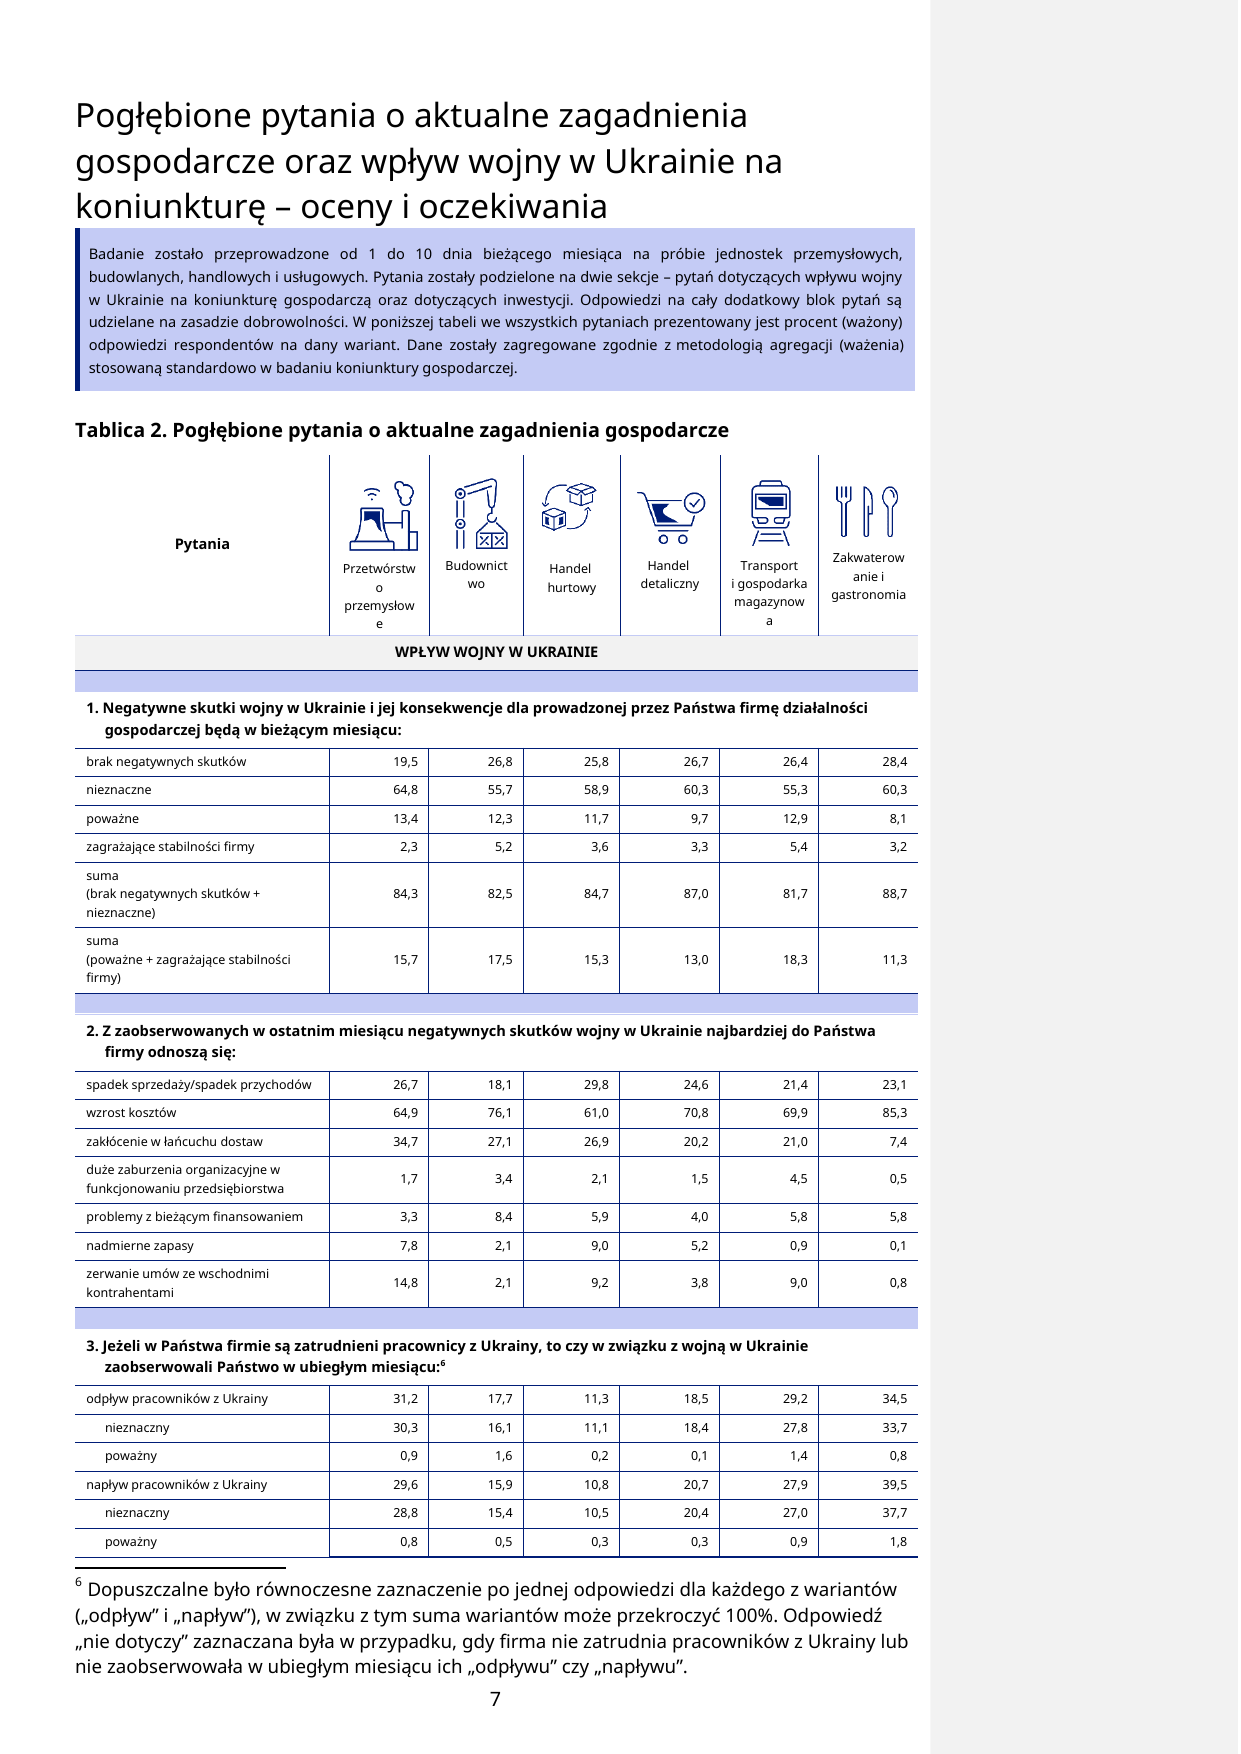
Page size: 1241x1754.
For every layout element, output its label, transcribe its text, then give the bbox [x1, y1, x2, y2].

table_cell 1,6 [429, 1443, 523, 1471]
table_cell spadek sprzedaży/spadek przychodów [75, 1072, 329, 1099]
table_header Pytania [75, 455, 329, 635]
table_cell 82,5 [429, 863, 523, 927]
table_cell 3,6 [524, 834, 619, 862]
table_cell 0,8 [330, 1529, 428, 1556]
table_cell 39,5 [819, 1472, 918, 1499]
table_cell 29,6 [330, 1472, 428, 1499]
table_cell 5,9 [524, 1204, 619, 1232]
table_cell zerwanie umów ze wschodnimi kontrahentami [75, 1261, 329, 1307]
table_cell 0,8 [819, 1443, 918, 1471]
subtitle Tablica 2. Pogłębione pytania o aktualne zagadnienia gospodarcze [75, 416, 915, 443]
table_cell 11,3 [819, 928, 918, 993]
table_cell brak negatywnych skutków [75, 749, 329, 776]
table_cell 85,3 [819, 1100, 918, 1128]
picture [829, 473, 904, 547]
table_cell 26,7 [620, 749, 719, 776]
table_cell nieznaczny [75, 1500, 329, 1528]
table_cell 34,5 [819, 1386, 918, 1414]
table_cell 29,2 [720, 1386, 818, 1414]
table_cell 60,3 [819, 777, 918, 805]
picture [439, 473, 521, 554]
table_cell zakłócenie w łańcuchu dostaw [75, 1129, 329, 1156]
table_cell 14,8 [330, 1261, 428, 1307]
table_cell 26,4 [720, 749, 818, 776]
table_header Badanie zostało przeprowadzone od 1 do 10 dnia bieżącego miesiąca na próbie jednostek przemysłowych, budowlanych, handlowych i usługowych. Pytania zostały podzielone na dwie sekcje – pytań dotyczących wpływu wojny w Ukrainie na koniunkturę gospodarczą oraz dotyczących inwestycji. Odpowiedzi na cały dodatkowy blok pytań są udzielane na zasadzie dobrowolności. W poniższej tabeli we wszystkich pytaniach prezentowany jest procent (ważony) odpowiedzi respondentów na dany wariant. Dane zostały zagregowane zgodnie z metodologią agregacji (ważenia) stosowaną standardowo w badaniu koniunktury gospodarczej. [80, 228, 915, 391]
table_cell 20,7 [620, 1472, 719, 1499]
table_cell 5,2 [429, 834, 523, 862]
table_cell 1,8 [819, 1529, 918, 1556]
table_cell 55,7 [429, 777, 523, 805]
table_cell 12,9 [720, 806, 818, 833]
table_cell odpływ pracowników z Ukrainy [75, 1386, 329, 1414]
table_cell 13,0 [620, 928, 719, 993]
table_cell suma (poważne + zagrażające stabilności firmy) [75, 928, 329, 993]
table_cell 88,7 [819, 863, 918, 927]
table_cell 58,9 [524, 777, 619, 805]
table_cell 2,1 [524, 1157, 619, 1203]
table_cell 3,3 [330, 1204, 428, 1232]
picture [340, 473, 426, 558]
table_cell 9,2 [524, 1261, 619, 1307]
table_cell [75, 994, 918, 1013]
table_cell 9,7 [620, 806, 719, 833]
table_cell [75, 671, 918, 691]
table_cell 87,0 [620, 863, 719, 927]
table_cell 27,9 [720, 1472, 818, 1499]
picture [730, 473, 811, 554]
table_cell 0,9 [720, 1529, 818, 1556]
table_cell 0,9 [330, 1443, 428, 1471]
table_cell 69,9 [720, 1100, 818, 1128]
table_cell 13,4 [330, 806, 428, 833]
table_cell 26,8 [429, 749, 523, 776]
table_header Transport i gospodarka magazynowa [721, 455, 818, 635]
table_cell 64,9 [330, 1100, 428, 1128]
table_cell nadmierne zapasy [75, 1233, 329, 1260]
table_cell 2,1 [429, 1233, 523, 1260]
table_cell 4,0 [620, 1204, 719, 1232]
table_cell 23,1 [819, 1072, 918, 1099]
table_cell 0,3 [620, 1529, 719, 1556]
table_cell 16,1 [429, 1415, 523, 1442]
table_header Budownictwo [430, 455, 523, 635]
table_cell 5,2 [620, 1233, 719, 1260]
table_cell 55,3 [720, 777, 818, 805]
table_cell 15,9 [429, 1472, 523, 1499]
table_cell 26,9 [524, 1129, 619, 1156]
table_cell 1. Negatywne skutki wojny w Ukrainie i jej konsekwencje dla prowadzonej przez Państwa firmę działalności gospodarczej będą w bieżącym miesiącu: [75, 692, 918, 748]
table_cell 9,0 [720, 1261, 818, 1307]
table_cell 1,7 [330, 1157, 428, 1203]
table_cell suma (brak negatywnych skutków + nieznaczne) [75, 863, 329, 927]
table_cell 64,8 [330, 777, 428, 805]
table_cell 3. Jeżeli w Państwa firmie są zatrudnieni pracownicy z Ukrainy, to czy w związku z wojną w Ukrainie zaobserwowali Państwo w ubiegłym miesiącu: [75, 1329, 918, 1385]
table_cell 0,1 [819, 1233, 918, 1260]
table_cell nieznaczne [75, 777, 329, 805]
table_cell 7,8 [330, 1233, 428, 1260]
table_cell 21,4 [720, 1072, 818, 1099]
table_cell 18,4 [620, 1415, 719, 1442]
table_cell 28,8 [330, 1500, 428, 1528]
table_cell 27,0 [720, 1500, 818, 1528]
table_cell 3,4 [429, 1157, 523, 1203]
table_header Zakwaterowanie i gastronomia [819, 455, 918, 635]
table_cell 33,7 [819, 1415, 918, 1442]
table_cell 20,2 [620, 1129, 719, 1156]
table_cell 84,3 [330, 863, 428, 927]
table_cell 2,3 [330, 834, 428, 862]
table_cell 17,5 [429, 928, 523, 993]
picture [534, 473, 601, 540]
table_cell napływ pracowników z Ukrainy [75, 1472, 329, 1499]
table_cell 19,5 [330, 749, 428, 776]
table_cell 17,7 [429, 1386, 523, 1414]
table_cell 12,3 [429, 806, 523, 833]
table_cell 26,7 [330, 1072, 428, 1099]
table_cell wzrost kosztów [75, 1100, 329, 1128]
table_cell 15,7 [330, 928, 428, 993]
table_cell 0,1 [620, 1443, 719, 1471]
table_cell poważne [75, 806, 329, 833]
table_header Przetwórstwo przemysłowe [330, 455, 429, 635]
table_cell 61,0 [524, 1100, 619, 1128]
table_cell 0,5 [429, 1529, 523, 1556]
table_cell 10,8 [524, 1472, 619, 1499]
table_cell 3,8 [620, 1261, 719, 1307]
table_cell 3,2 [819, 834, 918, 862]
table_cell 1,5 [620, 1157, 719, 1203]
table_cell 5,4 [720, 834, 818, 862]
table_cell 0,5 [819, 1157, 918, 1203]
table_cell 2. Z zaobserwowanych w ostatnim miesiącu negatywnych skutków wojny w Ukrainie najbardziej do Państwa firmy odnoszą się: [75, 1015, 918, 1071]
table_cell 8,4 [429, 1204, 523, 1232]
table_cell 0,9 [720, 1233, 818, 1260]
table_cell 25,8 [524, 749, 619, 776]
table_cell 11,1 [524, 1415, 619, 1442]
table_cell 0,3 [524, 1529, 619, 1556]
table_cell [75, 1308, 918, 1328]
table_cell 37,7 [819, 1500, 918, 1528]
table_header Handel hurtowy [524, 455, 620, 635]
table_cell 2,1 [429, 1261, 523, 1307]
table_header Handel detaliczny [621, 455, 720, 635]
table_cell 18,1 [429, 1072, 523, 1099]
table_cell zagrażające stabilności firmy [75, 834, 329, 862]
table_cell problemy z bieżącym finansowaniem [75, 1204, 329, 1232]
table_cell 18,3 [720, 928, 818, 993]
table_cell poważny [75, 1443, 329, 1471]
table_cell 7,4 [819, 1129, 918, 1156]
table_cell 27,8 [720, 1415, 818, 1442]
table_cell duże zaburzenia organizacyjne w funkcjonowaniu przedsiębiorstwa [75, 1157, 329, 1203]
table_cell 5,8 [819, 1204, 918, 1232]
table_cell 11,7 [524, 806, 619, 833]
table_cell 1,4 [720, 1443, 818, 1471]
table_cell 84,7 [524, 863, 619, 927]
table_cell 9,0 [524, 1233, 619, 1260]
table_cell 30,3 [330, 1415, 428, 1442]
table_cell 10,5 [524, 1500, 619, 1528]
table_cell 20,4 [620, 1500, 719, 1528]
table_cell 0,2 [524, 1443, 619, 1471]
table_cell WPŁYW WOJNY W UKRAINIE [75, 636, 918, 670]
table_cell 5,8 [720, 1204, 818, 1232]
table_cell 34,7 [330, 1129, 428, 1156]
table_cell 27,1 [429, 1129, 523, 1156]
table_cell 11,3 [524, 1386, 619, 1414]
table_cell 76,1 [429, 1100, 523, 1128]
table_cell 81,7 [720, 863, 818, 927]
table_cell 28,4 [819, 749, 918, 776]
picture [630, 473, 712, 554]
table_cell 15,4 [429, 1500, 523, 1528]
table_cell 70,8 [620, 1100, 719, 1128]
table_cell nieznaczny [75, 1415, 329, 1442]
table_cell 15,3 [524, 928, 619, 993]
text Pogłębione pytania o aktualne zagadnienia gospodarcze oraz wpływ wojny w Ukrainie na koniunkturę – oceny i oczekiwania [75, 92, 915, 228]
table_cell poważny [75, 1529, 329, 1556]
table_cell 0,8 [819, 1261, 918, 1307]
table_cell 8,1 [819, 806, 918, 833]
table_cell 29,8 [524, 1072, 619, 1099]
table_cell 18,5 [620, 1386, 719, 1414]
table_cell 21,0 [720, 1129, 818, 1156]
table_cell 3,3 [620, 834, 719, 862]
table_cell 24,6 [620, 1072, 719, 1099]
table_cell 31,2 [330, 1386, 428, 1414]
table_cell 60,3 [620, 777, 719, 805]
table_cell 4,5 [720, 1157, 818, 1203]
